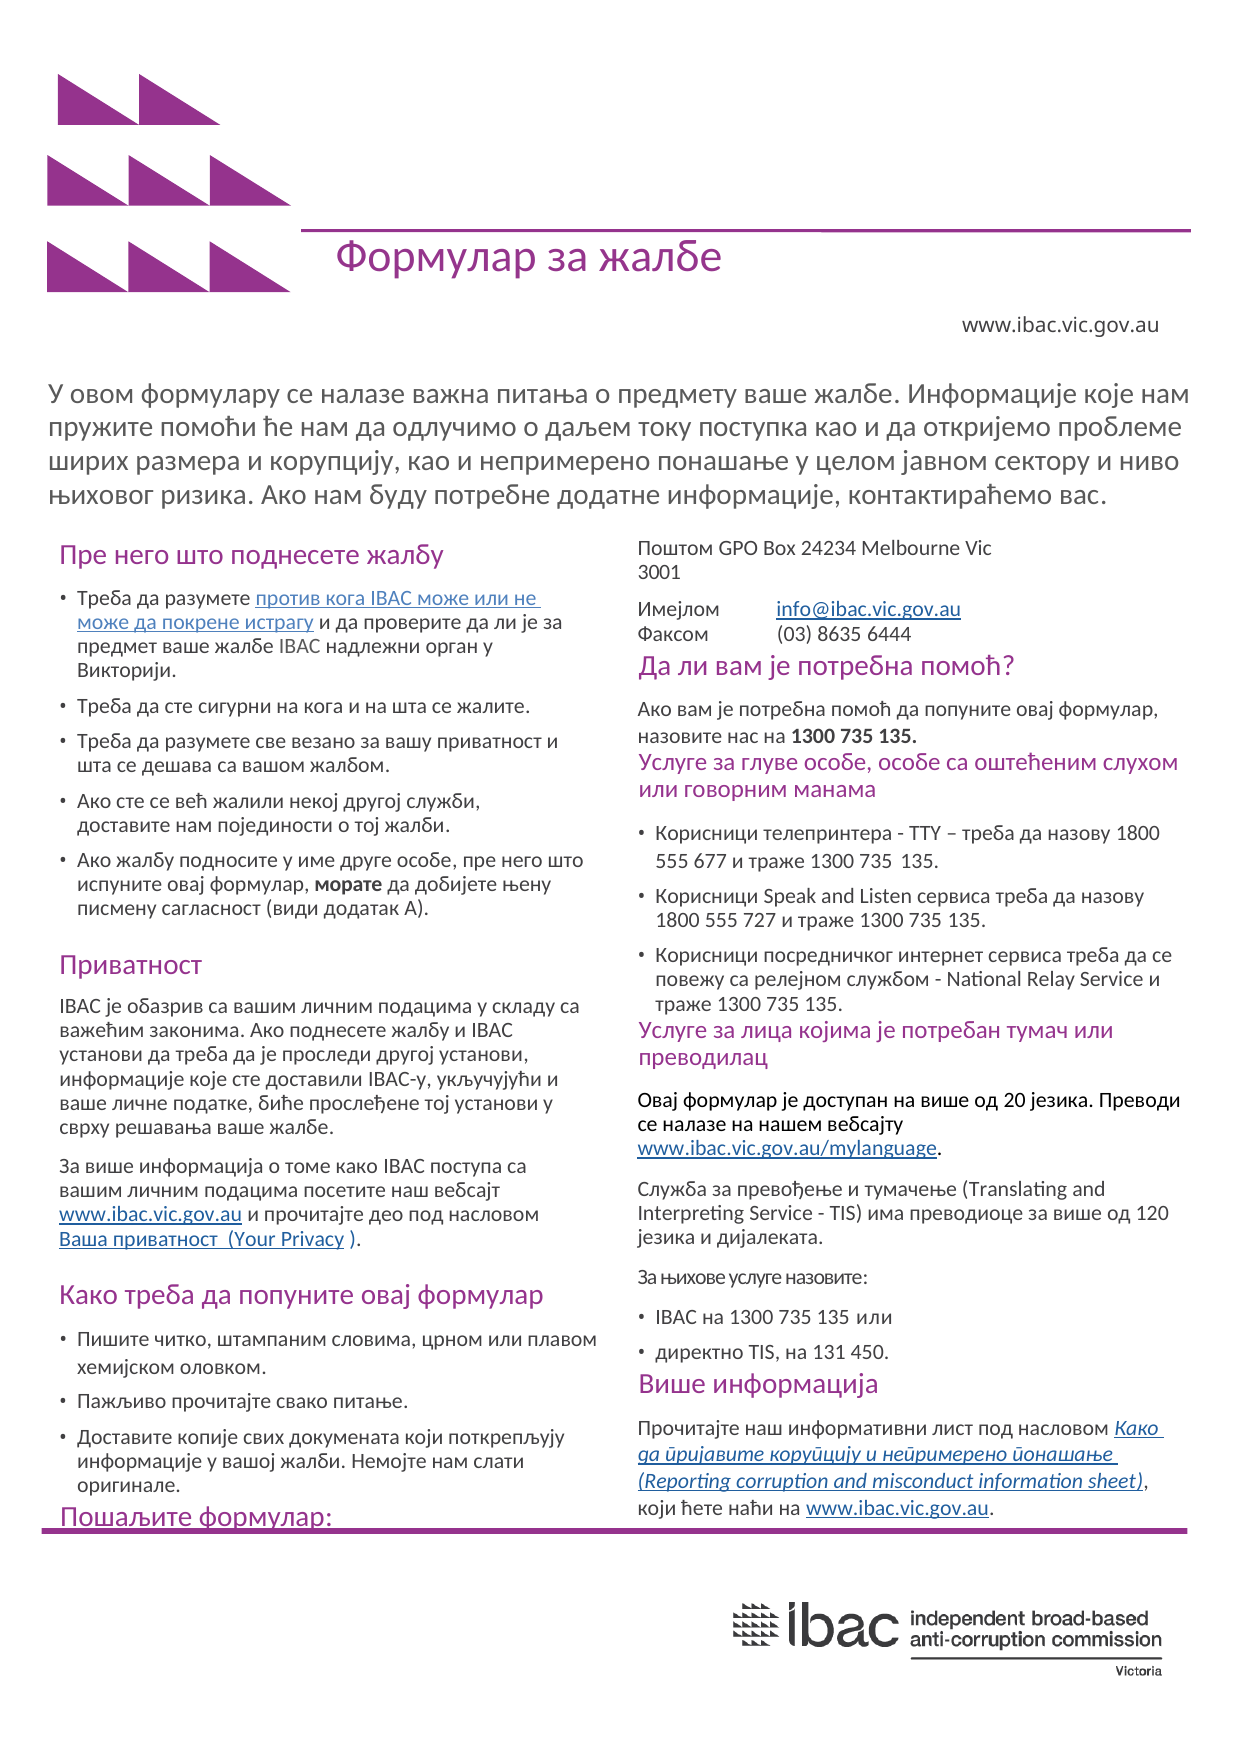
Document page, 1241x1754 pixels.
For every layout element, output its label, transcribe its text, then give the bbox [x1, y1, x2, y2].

text За њихове услуге назовите: [637, 1263, 1192, 1289]
text Факсом (03) 8635 6444 [637, 621, 1192, 647]
list Треба да разумете све везано за вашу приватност и шта се дешава са вашом жалбом. [59, 728, 571, 778]
text Овај формулар је доступан на више од 20 језика. Преводи се налазе на нашем вебсајту www.ibac.vic.gov.au/mylanguage. [637, 1088, 1192, 1161]
text IBAC је обазрив са вашим личним подацима у складу са важећим законима. Ако поднесете жалбу и IBAC установи да треба да је проследи другој установи, информације које сте доставили IBAC-у, укључујући и ваше личне податке, биће прослеђене тој установи у сврху решавања ваше жалбе. [59, 994, 594, 1140]
text Имејлом info@ibac.vic.gov.au [637, 597, 1037, 621]
list Треба да сте сигурни на кога и на шта се жалите. [59, 691, 603, 719]
text Ако вам је потребна помоћ да попуните овај формулар, назовите нас на 1300 735 135. [637, 695, 1192, 748]
list Доставите копије свих докумената који поткрепљују информације у вашој жалби. Немојте нам слати оригинале. [59, 1424, 599, 1498]
subtitle Приватност [59, 946, 603, 982]
subtitle Више информација [638, 1366, 1192, 1401]
list Корисници Speak and Listen сервиса треба да назову 1800 555 727 и траже 1300 735 135. [637, 882, 1153, 933]
subtitle Услуге за лица којима је потребан тумач или преводилац [638, 1016, 1192, 1072]
list Пишите читко, штампаним словима, црном или плавом хемијском оловком. [59, 1324, 603, 1380]
text Поштом GPO Box 24234 Melbourne Vic 3001 [637, 536, 1037, 585]
text За више информација о томе како IBAC поступа са вашим личним подацима посетите наш вебсајт www.ibac.vic.gov.au и прочитајте део под насловом Ваша приватност (Your Privacy ). [59, 1154, 583, 1251]
list Ако жалбу подносите у име друге особе, пре него што испуните овај формулар, морате да добијете њену писмену сагласност (види додатак A). [59, 847, 589, 921]
text www.ibac.vic.gov.au [962, 310, 1192, 338]
list Треба да разумете против кога IBAC може или не може да покрене истрагу и да проверите да ли је за предмет ваше жалбе IBAC надлежни орган у Викторији. [59, 584, 569, 683]
list директно TIS, на 131 450. [637, 1337, 1192, 1366]
list Ако сте се већ жалили некој другој служби, доставите нам појединости о тој жалби. [59, 787, 557, 837]
list Корисници телепринтера - TTY – треба да назову 1800 555 677 и траже 1300 735 135. [637, 818, 1192, 874]
picture [702, 1569, 1193, 1679]
subtitle Услуге за глуве особе, особе са оштећеним слухом или говорним манама [638, 748, 1192, 804]
text Служба за превођење и тумачење (Translating and Interpreting Service - TIS) има преводиоце за више од 120 језика и дијалеката. [637, 1177, 1192, 1250]
text У овом формулару се налазе важна питања о предмету ваше жалбе. Информације које нам пружите помоћи ће нам да одлучимо о даљем току поступка као и да откријемо проблеме ширих размера и корупцију, као и непримерено понашање у целом јавном сектору и ниво њиховог ризика. Ако нам буду потребне додатне информације, контактираћемо вас. [48, 376, 1192, 511]
subtitle Пре него што поднесете жалбу [59, 536, 603, 572]
subtitle Да ли вам је потребна помоћ? [638, 647, 1192, 683]
subtitle Пошаљите формулар: [60, 1498, 603, 1528]
list Пажљиво прочитајте свако питање. [59, 1387, 603, 1415]
text Прочитајте наш информативни лист под насловом Како да пријавите корупцију и непримерено понашање (Reporting corruption and misconduct information sheet), који ћете наћи на www.ibac.vic.gov.au. [637, 1414, 1188, 1520]
list IBAC на 1300 735 135 или [637, 1302, 1192, 1330]
subtitle Како треба да попуните овај формулар [59, 1276, 603, 1312]
list Корисници посредничког интернет сервиса треба да се повежу са релејном службом - National Relay Service и траже 1300 735 135. [637, 942, 1174, 1016]
